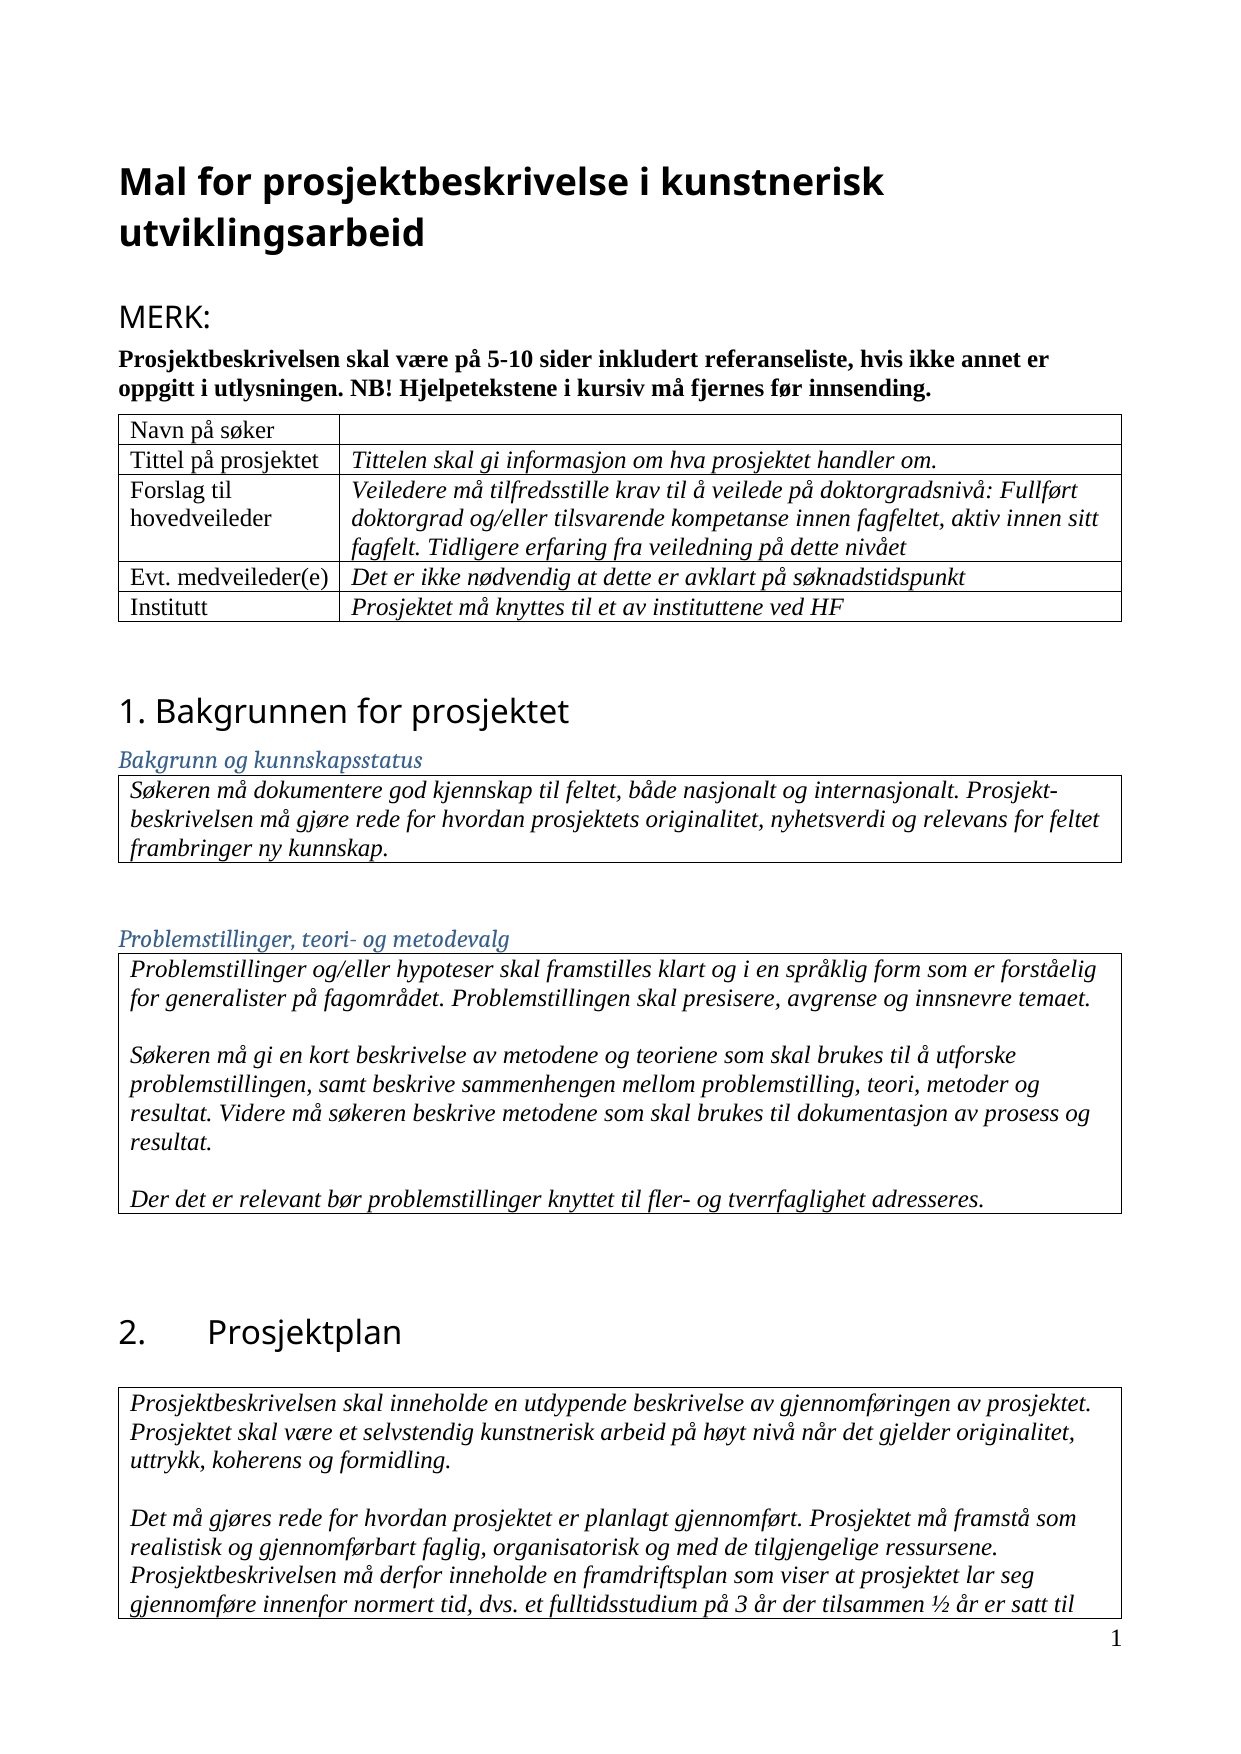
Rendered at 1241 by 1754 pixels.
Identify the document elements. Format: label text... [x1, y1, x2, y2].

subtitle Problemstillinger, teori- og metodevalg [118, 924, 1122, 953]
table_header [340, 415, 1121, 444]
table_cell Veiledere må tilfredsstille krav til å veilede på doktorgradsnivå: Fullført doktorgrad og/eller tilsvarende kompetanse innen fagfeltet, aktiv innen sitt fagfelt. Tidligere erfaring fra veiledning på dette nivået [340, 475, 1121, 561]
table_cell Prosjektet må knyttes til et av instituttene ved HF [340, 592, 1121, 621]
table_cell Institutt [119, 592, 339, 621]
subtitle MERK: [118, 295, 1122, 338]
table_header Navn på søker [119, 415, 339, 444]
table_cell Evt. medveileder(e) [119, 562, 339, 591]
text Prosjektbeskrivelsen skal være på 5-10 sider inkludert referanseliste, hvis ikke annet er oppgitt i utlysningen. NB! Hjelpetekstene i kursiv må fjernes før innsending. [118, 344, 1122, 402]
subtitle 1. Bakgrunnen for prosjektet [118, 688, 1122, 733]
table_cell Det er ikke nødvendig at dette er avklart på søknadstidspunkt [340, 562, 1121, 591]
subtitle Mal for prosjektbeskrivelse i kunstnerisk utviklingsarbeid [118, 156, 1122, 258]
table_cell Tittelen skal gi informasjon om hva prosjektet handler om. [340, 445, 1121, 474]
table_cell Tittel på prosjektet [119, 445, 339, 474]
table_header Problemstillinger og/eller hypoteser skal framstilles klart og i en språklig form som er forståelig for generalister på fagområdet. Problemstillingen skal presisere, avgrense og innsnevre temaet. Søkeren må gi en kort beskrivelse av metodene og teoriene som skal brukes til å utforske problemstillingen, samt beskrive sammenhengen mellom problemstilling, teori, metoder og resultat. Videre må søkeren beskrive metodene som skal brukes til dokumentasjon av prosess og resultat. Der det er relevant bør problemstillinger knyttet til fler- og tverrfaglighet adresseres. [119, 954, 1121, 1213]
subtitle Bakgrunn og kunnskapsstatus [118, 746, 1122, 774]
subtitle 2. Prosjektplan [118, 1309, 1122, 1354]
table_cell Forslag til hovedveileder [119, 475, 339, 561]
table_header Søkeren må dokumentere god kjennskap til feltet, både nasjonalt og internasjonalt. Prosjekt-beskrivelsen må gjøre rede for hvordan prosjektets originalitet, nyhetsverdi og relevans for feltet frambringer ny kunnskap. [119, 776, 1121, 862]
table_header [119, 1388, 1121, 1618]
